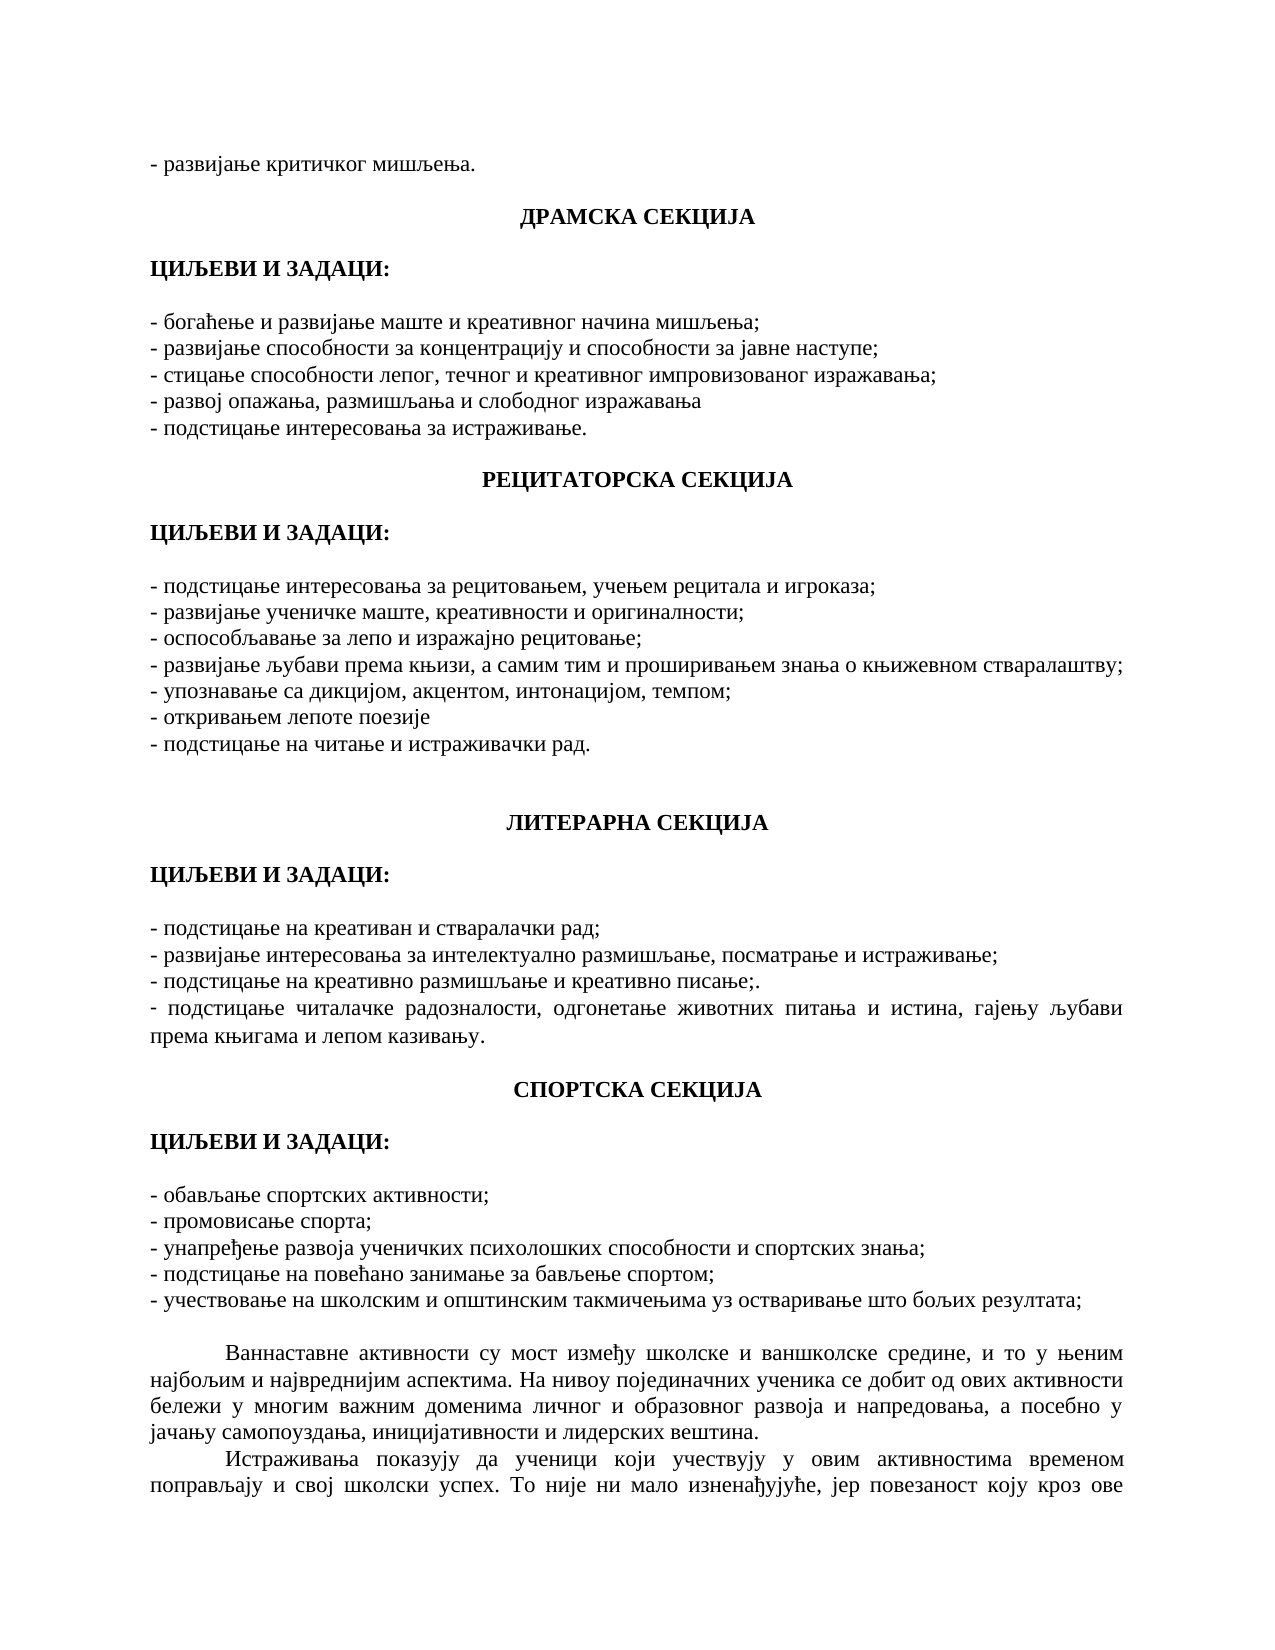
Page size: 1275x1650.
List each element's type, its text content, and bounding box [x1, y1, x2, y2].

text СПОРТСКА СЕКЦИЈА [150, 1076, 1125, 1102]
text - откривањем лепоте поезије [150, 703, 1125, 730]
text - обављање спортских активности; [150, 1181, 1125, 1207]
text - упознавање са дикцијом, акцентом, интонацијом, темпом; [150, 677, 1125, 703]
text - оспособљавање за лепо и изражајно рецитовање; [150, 624, 1125, 651]
text ДРАМСКА СЕКЦИЈА [150, 203, 1125, 229]
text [150, 1445, 1125, 1497]
text ЦИЉЕВИ И ЗАДАЦИ: [150, 1128, 1125, 1155]
text ЛИТЕРАРНА СЕКЦИЈА [150, 809, 1125, 835]
text ЦИЉЕВИ И ЗАДАЦИ: [150, 862, 1125, 888]
text РЕЦИТАТОРСКА СЕКЦИЈА [150, 466, 1125, 493]
text - подстицање на креативан и стваралачки рад; [150, 914, 1125, 941]
text - стицање способности лепог, течног и креативног импровизованог изражавања; [150, 361, 1125, 387]
text - учествовање на школским и општинским такмичењима уз остваривање што бољих резултата; [150, 1287, 1125, 1313]
text - подстицање интересовања за истраживање. [150, 413, 1125, 440]
text - подстицање на креативно размишљање и креативно писање;. [150, 967, 1125, 993]
text - промовисање спорта; [150, 1207, 1125, 1234]
text ЦИЉЕВИ И ЗАДАЦИ: [150, 255, 1125, 282]
text - развијање љубави према књизи, а самим тим и проширивањем знања о књижевном стваралаштву; [150, 651, 1125, 677]
text - развијање ученичке маште, креативности и оригиналности; [150, 598, 1125, 624]
text - развијање критичког мишљења. [150, 150, 1125, 176]
text - подстицање на повећано занимање за бављење спортом; [150, 1260, 1125, 1287]
text - подстицање на читање и истраживачки рад. [150, 730, 1125, 756]
text Ваннаставне активности су мост између школске и ваншколске средине, и то у њеним најбољим и највреднијим аспектима. На нивоу појединачних ученика се добит од ових активности бележи у многим важним доменима личног и образовног развоја и напредовања, а посебно у јачању самопоуздања, иницијативности и лидерских вештина. [150, 1339, 1125, 1445]
text - развијање интересовања за интелектуално размишљање, посматрање и истраживање; [150, 941, 1125, 967]
text ЦИЉЕВИ И ЗАДАЦИ: [150, 519, 1125, 545]
text - унапређење развоја ученичких психолошких способности и спортских знања; [150, 1234, 1125, 1260]
text - развој опажања, размишљања и слободног изражавања [150, 387, 1125, 413]
text - развијање способности за концентрацију и способности за јавне наступе; [150, 334, 1125, 361]
text - подстицање читалачке радозналости, одгонетање животних питања и истина, гајењу љубави према књигама и лепом казивању. [150, 993, 1125, 1049]
text - подстицање интересовања за рецитовањем, учењем рецитала и игроказа; [150, 572, 1125, 598]
text - богаћење и развијање маште и креативног начина мишљења; [150, 308, 1125, 334]
